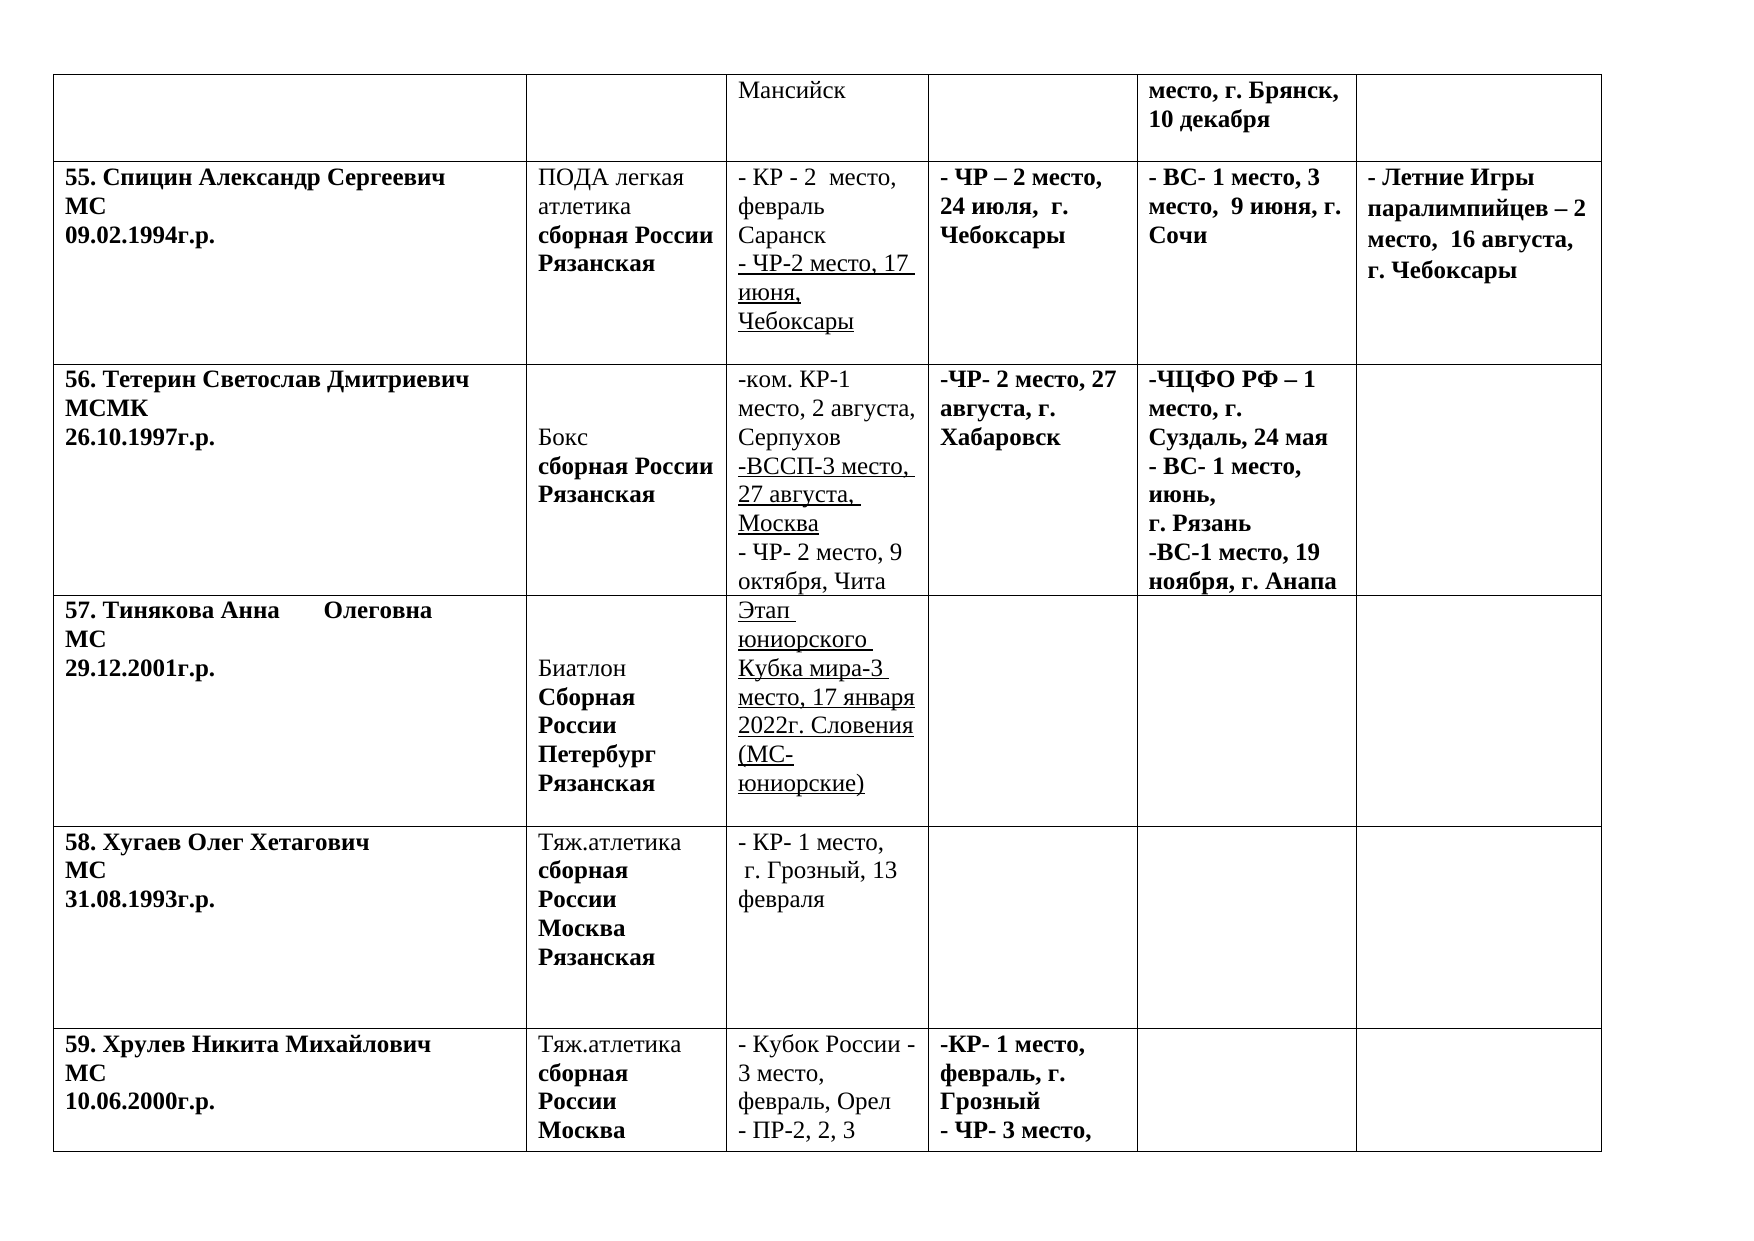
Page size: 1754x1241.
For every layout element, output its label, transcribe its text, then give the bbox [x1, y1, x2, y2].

table_cell [929, 596, 1137, 826]
table_cell [1357, 827, 1601, 1028]
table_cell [54, 1029, 526, 1151]
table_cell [1138, 75, 1356, 161]
table_cell 58. Хугаев Олег Хетагович МС 31.08.1993г.р. [54, 827, 526, 1028]
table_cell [527, 75, 726, 161]
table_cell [727, 1029, 928, 1151]
table_cell -ЧР- 2 место, 27 августа, г. Хабаровск [929, 365, 1137, 594]
table_cell - ВС- 1 место, 3 место, 9 июня, г. Сочи [1138, 162, 1356, 363]
table_cell Тяж.атлетика сборная России Москва Рязанская [527, 827, 726, 1028]
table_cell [929, 1029, 1137, 1151]
table_cell [929, 827, 1137, 1028]
table_cell Этап юниорского Кубка мира-3 место, 17 января 2022г. Словения (МС-юниорские) [727, 596, 928, 826]
table_cell -ком. КР-1 место, 2 августа, Серпухов -ВССП-3 место, 27 августа, Москва - ЧР- 2 место, 9 октября, Чита [727, 365, 928, 594]
table_cell [1138, 827, 1356, 1028]
table_cell ПОДА легкая атлетика сборная России Рязанская [527, 162, 726, 363]
table_cell 56. Тетерин Светослав Дмитриевич МСМК 26.10.1997г.р. [54, 365, 526, 594]
table_cell [1357, 596, 1601, 826]
table_cell -ЧЦФО РФ – 1 место, г. Суздаль, 24 мая - ВС- 1 место, июнь, г. Рязань -ВС-1 место, 19 ноября, г. Анапа [1138, 365, 1356, 594]
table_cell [54, 75, 526, 161]
table_cell [929, 75, 1137, 161]
table_cell - Летние Игры паралимпийцев – 2 место, 16 августа, г. Чебоксары [1357, 162, 1601, 363]
table_cell [1138, 596, 1356, 826]
table_cell 55. Спицин Александр Сергеевич МС 09.02.1994г.р. [54, 162, 526, 363]
table_cell - ЧР – 2 место, 24 июля, г. Чебоксары [929, 162, 1137, 363]
table_cell [1357, 365, 1601, 594]
table_cell 57. Тинякова Анна Олеговна МС 29.12.2001г.р. [54, 596, 526, 826]
table_cell - КР - 2 место, февраль Саранск - ЧР-2 место, 17 июня, Чебоксары [727, 162, 928, 363]
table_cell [527, 1029, 726, 1151]
table_cell Биатлон Сборная России Петербург Рязанская [527, 596, 726, 826]
table_cell - КР- 1 место, г. Грозный, 13 февраля [727, 827, 928, 1028]
table_cell Бокс сборная России Рязанская [527, 365, 726, 594]
table_cell [1138, 1029, 1356, 1151]
table_cell [1357, 1029, 1601, 1151]
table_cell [727, 75, 928, 161]
table_cell [1357, 75, 1601, 161]
